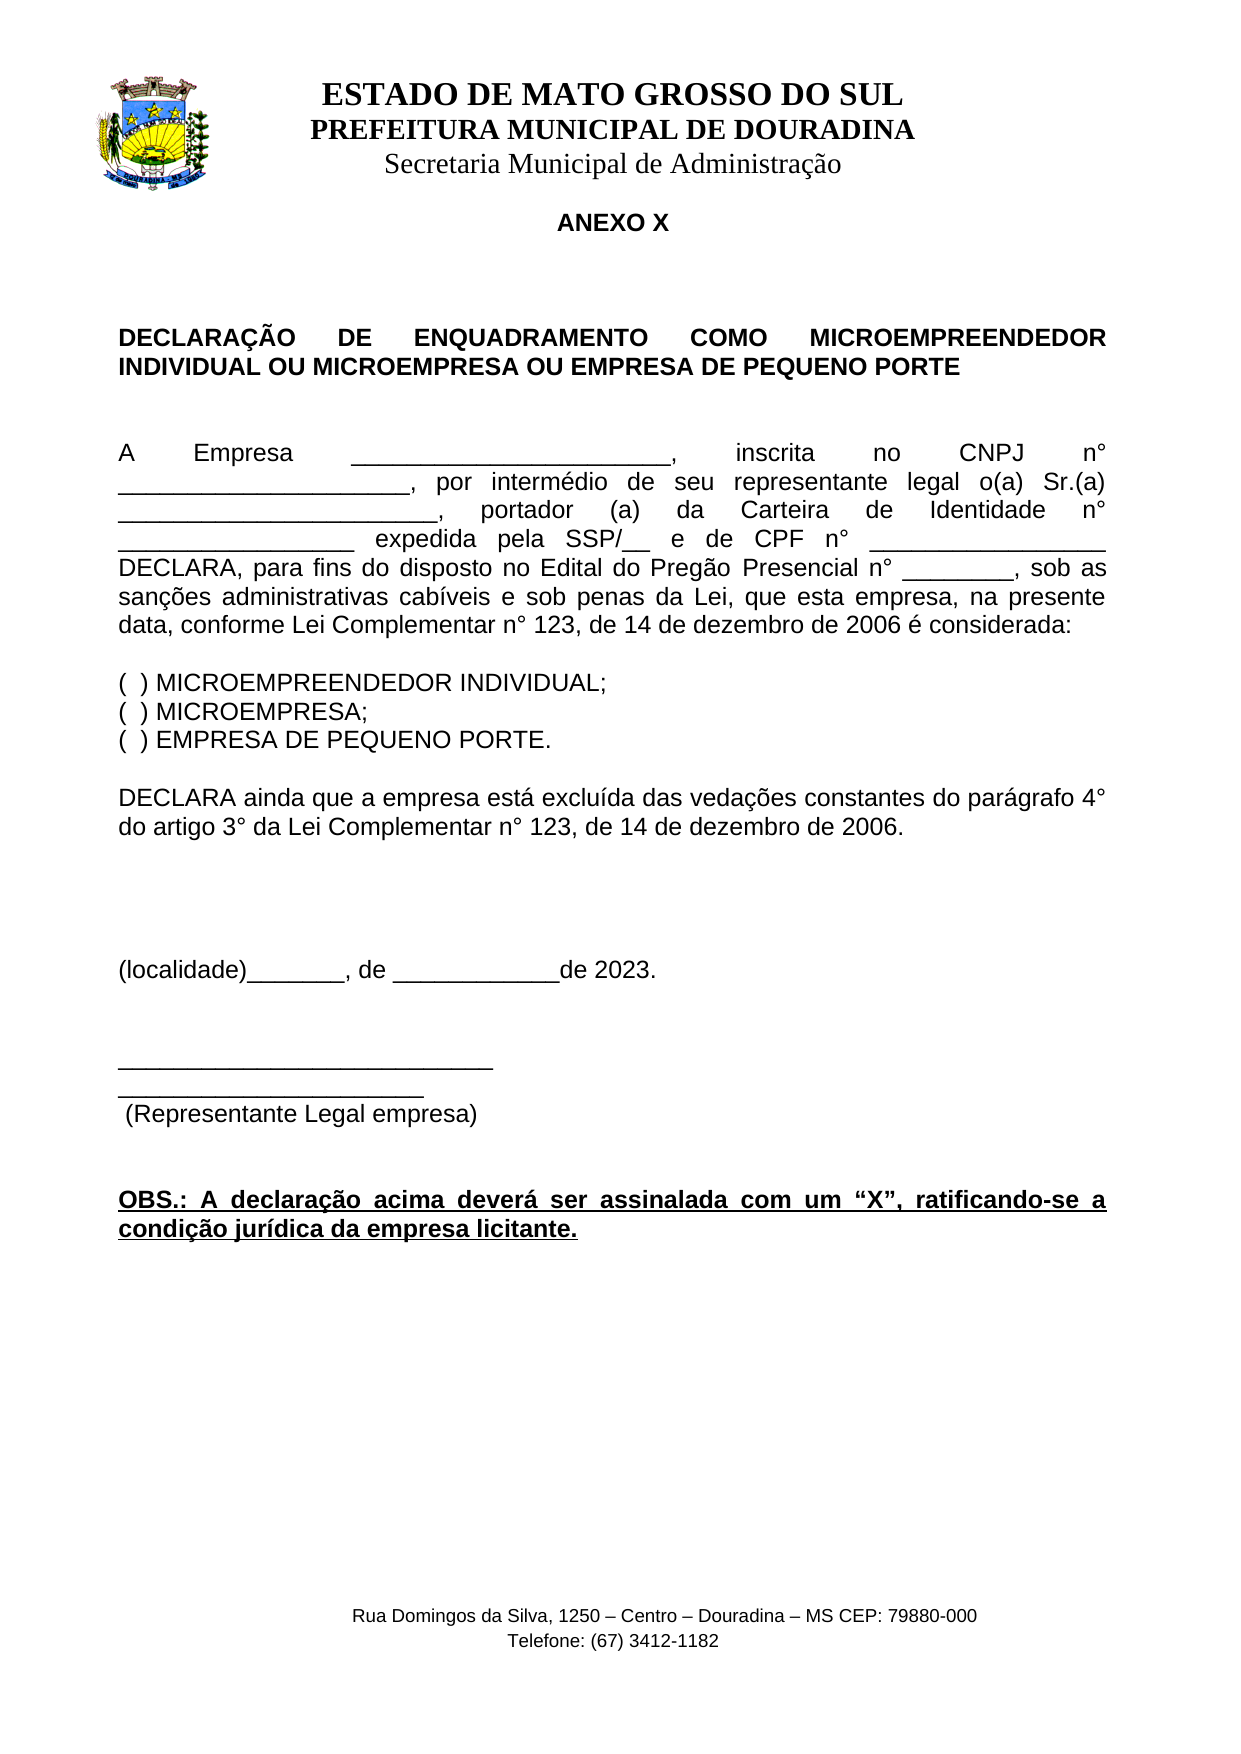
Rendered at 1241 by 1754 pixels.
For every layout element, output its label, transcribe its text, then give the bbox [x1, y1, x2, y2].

text OBS.: A declaração acima deverá ser assinalada com um “X”, ratificando-se a condição jurídica da empresa licitante. [118, 1212, 1107, 1243]
text ( ) MICROEMPRESA; [118, 697, 1107, 726]
text DECLARAÇÃO DE ENQUADRAMENTO COMO MICROEMPREENDEDOR INDIVIDUAL OU MICROEMPRESA OU EMPRESA DE PEQUENO PORTE [118, 323, 1107, 381]
text ANEXO X [118, 208, 1107, 237]
text ( ) EMPRESA DE PEQUENO PORTE. [118, 726, 1107, 754]
text (localidade)_______, de ____________de 2023. [118, 956, 1107, 984]
text (Representante Legal empresa) [118, 1099, 1107, 1128]
text A Empresa _______________________, inscrita no CNPJ n° _____________________, por intermédio de seu representante legal o(a) Sr.(a) _______________________, portador (a) da Carteira de Identidade n° _________________ expedida pela SSP/__ e de CPF n° _________________ DECLARA, para fins do disposto no Edital do Pregão Presencial n° ________, sob as sanções administrativas cabíveis e sob penas da Lei, que esta empresa, na presente data, conforme Lei Complementar n° 123, de 14 de dezembro de 2006 é considerada: [118, 438, 1107, 639]
text DECLARA ainda que a empresa está excluída das vedações constantes do parágrafo 4° do artigo 3° da Lei Complementar n° 123, de 14 de dezembro de 2006. [118, 783, 1107, 841]
text ( ) MICROEMPREENDEDOR INDIVIDUAL; [118, 668, 1107, 697]
text ___________________________ ______________________ [118, 1042, 1107, 1099]
text OBS.: A declaração acima deverá ser assinalada com um “X”, ratificando-se a condição jurídica da empresa licitante. [118, 1186, 1107, 1210]
picture [86, 63, 218, 201]
